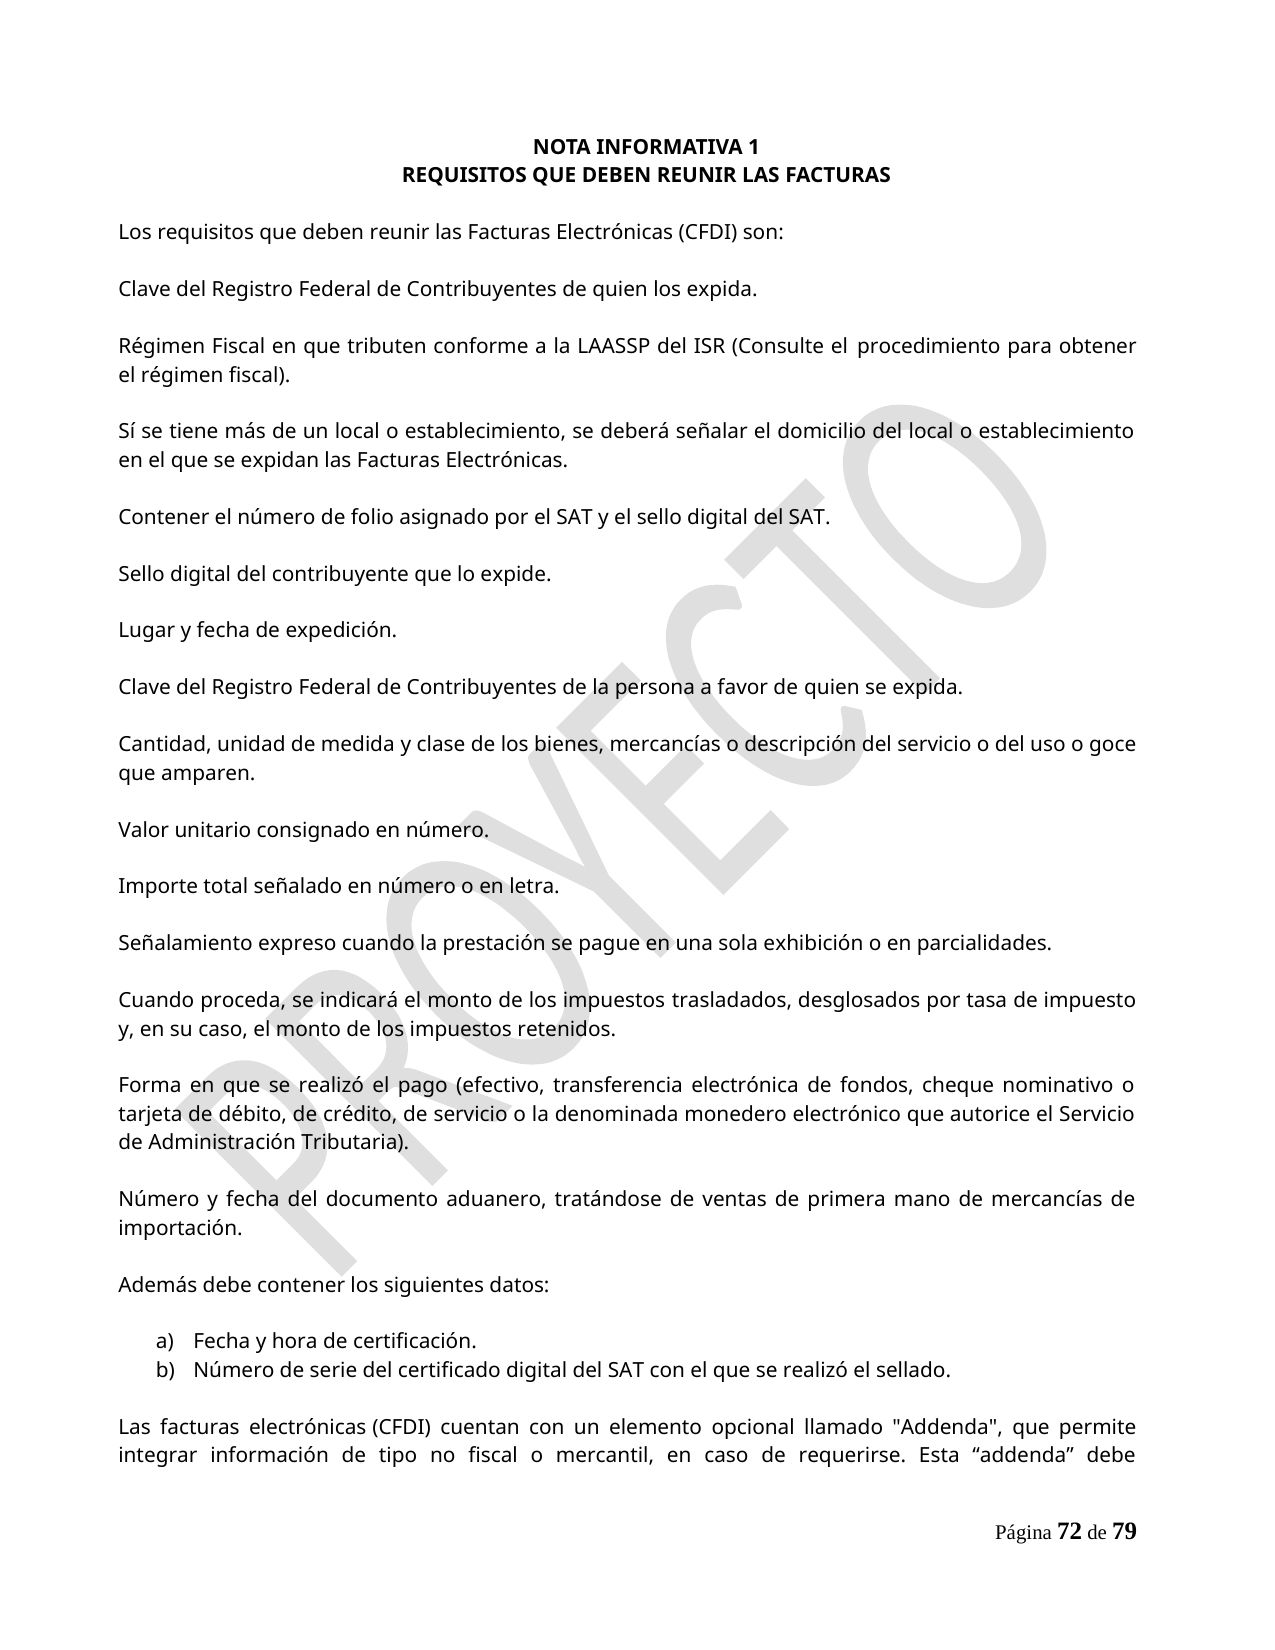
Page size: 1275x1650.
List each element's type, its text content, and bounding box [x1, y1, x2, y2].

text Cantidad, unidad de medida y clase de los bienes, mercancías o descripción del servicio o del uso o goce que amparen. [118, 729, 1137, 786]
text Régimen Fiscal en que tributen conforme a la LAASSP del ISR (Consulte el procedimiento para obtener el régimen fiscal). [118, 331, 1137, 388]
text Lugar y fecha de expedición. [118, 616, 1137, 644]
text Sello digital del contribuyente que lo expide. [118, 559, 1137, 587]
list Fecha y hora de certificación. [156, 1327, 1137, 1355]
text Clave del Registro Federal de Contribuyentes de quien los expida. [118, 274, 1137, 303]
text NOTA INFORMATIVA 1 REQUISITOS QUE DEBEN REUNIR LAS FACTURAS [156, 132, 1137, 217]
text Clave del Registro Federal de Contribuyentes de la persona a favor de quien se expida. [118, 672, 1137, 701]
text Número y fecha del documento aduanero, tratándose de ventas de primera mano de mercancías de importación. [118, 1184, 1137, 1241]
text Importe total señalado en número o en letra. [118, 872, 1137, 900]
text Valor unitario consignado en número. [118, 815, 1137, 843]
text Sí se tiene más de un local o establecimiento, se deberá señalar el domicilio del local o establecimiento en el que se expidan las Facturas Electrónicas. [118, 417, 1137, 473]
text Forma en que se realizó el pago (efectivo, transferencia electrónica de fondos, cheque nominativo o tarjeta de débito, de crédito, de servicio o la denominada monedero electrónico que autorice el Servicio de Administración Tributaria). [118, 1071, 1137, 1156]
text Además debe contener los siguientes datos: [118, 1270, 1137, 1298]
text Los requisitos que deben reunir las Facturas Electrónicas (CFDI) son: [118, 217, 1137, 246]
text Contener el número de folio asignado por el SAT y el sello digital del SAT. [118, 502, 1137, 530]
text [118, 1412, 1137, 1469]
text Cuando proceda, se indicará el monto de los impuestos trasladados, desglosados por tasa de impuesto y, en su caso, el monto de los impuestos retenidos. [118, 985, 1137, 1042]
text Señalamiento expreso cuando la prestación se pague en una sola exhibición o en parcialidades. [118, 928, 1137, 957]
list Número de serie del certificado digital del SAT con el que se realizó el sellado. [156, 1355, 1137, 1383]
